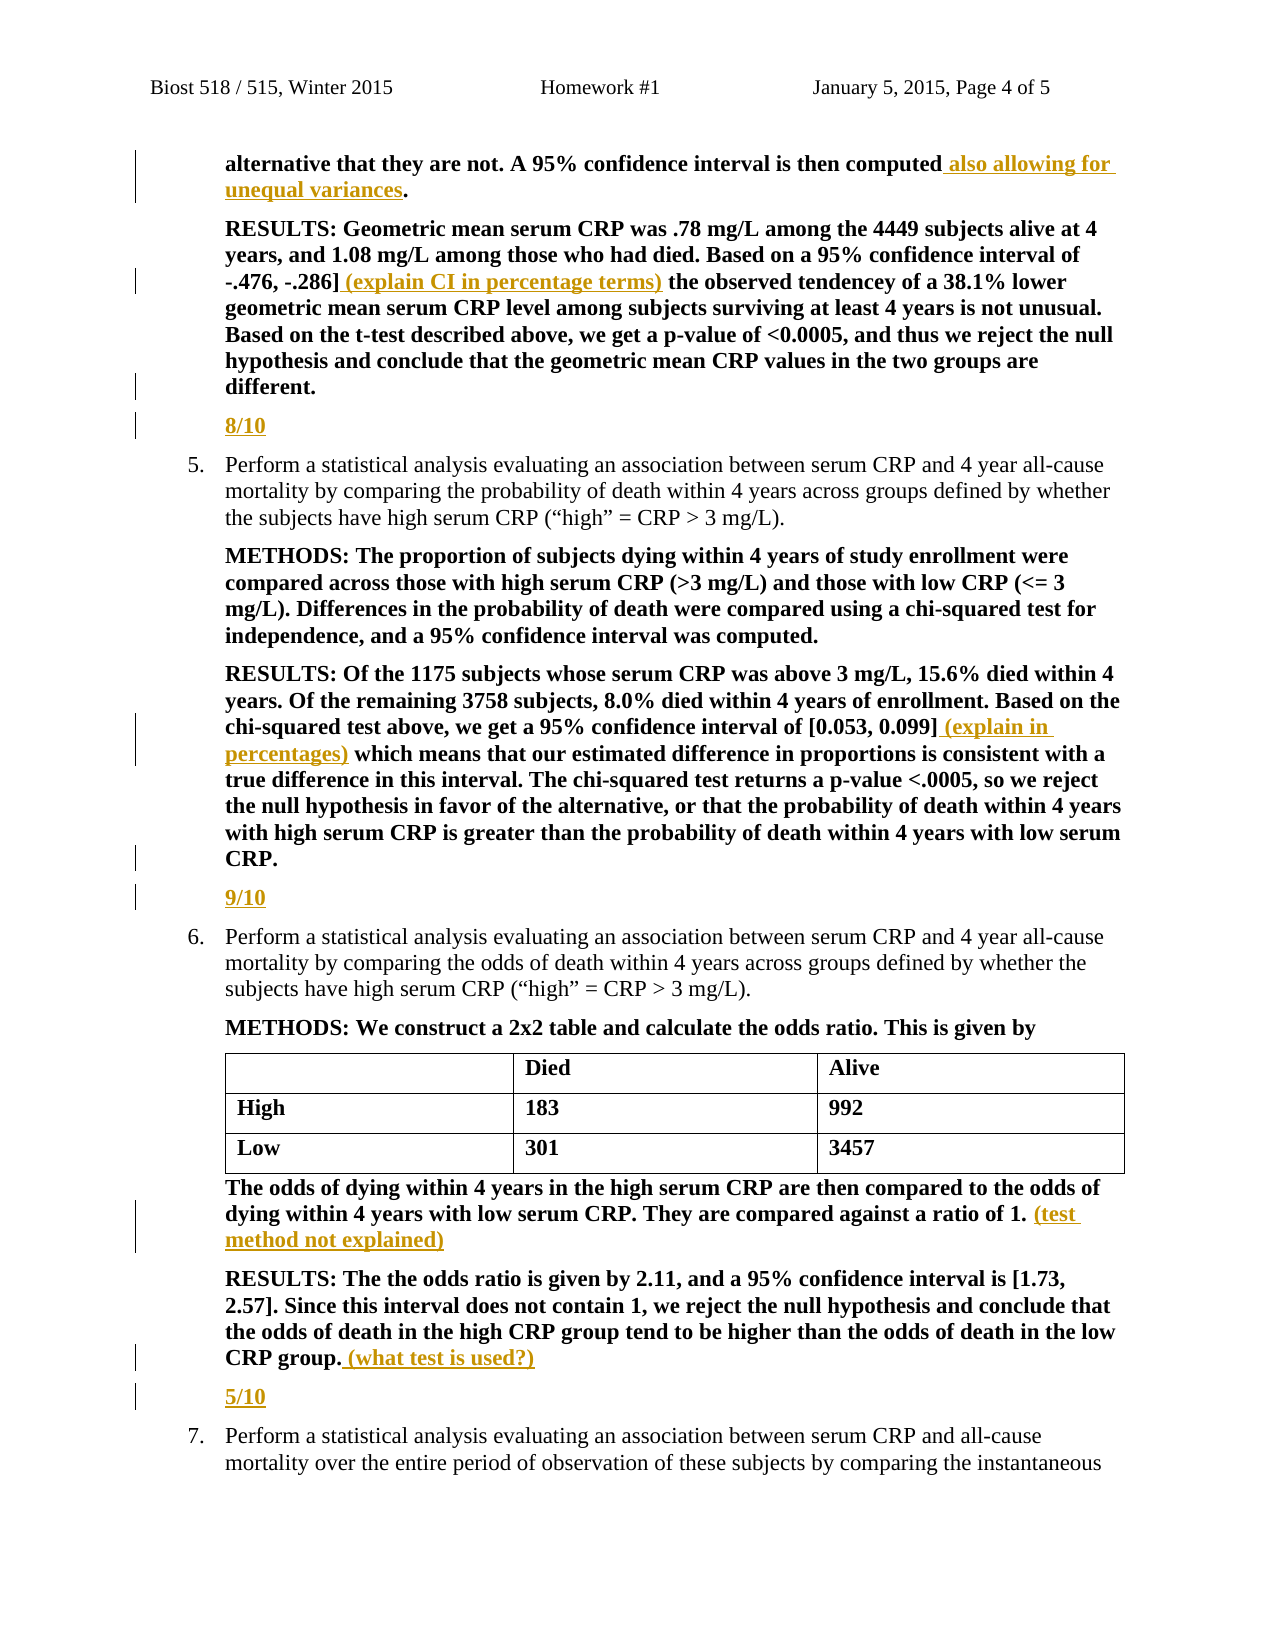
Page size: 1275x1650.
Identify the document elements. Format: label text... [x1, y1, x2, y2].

table_header Died [514, 1054, 817, 1093]
text RESULTS: The the odds ratio is given by 2.11, and a 95% confidence interval is [1.73, 2.57]. Since this interval does not contain 1, we reject the null hypothesis and conclude that the odds of death in the high CRP group tend to be higher than the odds of death in the low CRP group. [225, 1265, 1125, 1371]
table_header [226, 1054, 513, 1093]
table_header Alive [818, 1054, 1124, 1093]
table_cell 183 [514, 1094, 817, 1133]
text The odds of dying within 4 years in the high serum CRP are then compared to the odds of dying within 4 years with low serum CRP. They are compared against a ratio of 1. [225, 1174, 1125, 1253]
list Perform a statistical analysis evaluating an association between serum CRP and 4 year all-cause mortality by comparing the odds of death within 4 years across groups defined by whether the subjects have high serum CRP (“high” = CRP > 3 mg/L). [187, 923, 1125, 1002]
table_cell Low [226, 1134, 513, 1173]
list Perform a statistical analysis evaluating an association between serum CRP and 4 year all-cause mortality by comparing the probability of death within 4 years across groups defined by whether the subjects have high serum CRP (“high” = CRP > 3 mg/L). [187, 451, 1125, 530]
text RESULTS: Of the 1175 subjects whose serum CRP was above 3 mg/L, 15.6% died within 4 years. Of the remaining 3758 subjects, 8.0% died within 4 years of enrollment. Based on the chi-squared test above, we get a 95% confidence interval of [0.053, 0.099] which means that our estimated difference in proportions is consistent with a true difference in this interval. The chi-squared test returns a p-value <.0005, so we reject the null hypothesis in favor of the alternative, or that the probability of death within 4 years with high serum CRP is greater than the probability of death within 4 years with low serum CRP. [225, 661, 1125, 871]
text METHODS: The proportion of subjects dying within 4 years of study enrollment were compared across those with high serum CRP (>3 mg/L) and those with low CRP (<= 3 mg/L). Differences in the probability of death were compared using a chi-squared test for independence, and a 95% confidence interval was computed. [225, 543, 1125, 648]
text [225, 150, 1125, 203]
table_cell 992 [818, 1094, 1124, 1133]
text METHODS: We construct a 2x2 table and calculate the odds ratio. This is given by [225, 1014, 1125, 1041]
text RESULTS: Geometric mean serum CRP was .78 mg/L among the 4449 subjects alive at 4 years, and 1.08 mg/L among those who had died. Based on a 95% confidence interval of -.476, -.286] the observed tendencey of a 38.1% lower geometric mean serum CRP level among subjects surviving at least 4 years is not unusual. Based on the t-test described above, we get a p-value of <0.0005, and thus we reject the null hypothesis and conclude that the geometric mean CRP values in the two groups are different. [225, 215, 1125, 400]
table_cell High [226, 1094, 513, 1133]
table_cell 3457 [818, 1134, 1124, 1173]
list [187, 1422, 1125, 1475]
table_cell 301 [514, 1134, 817, 1173]
